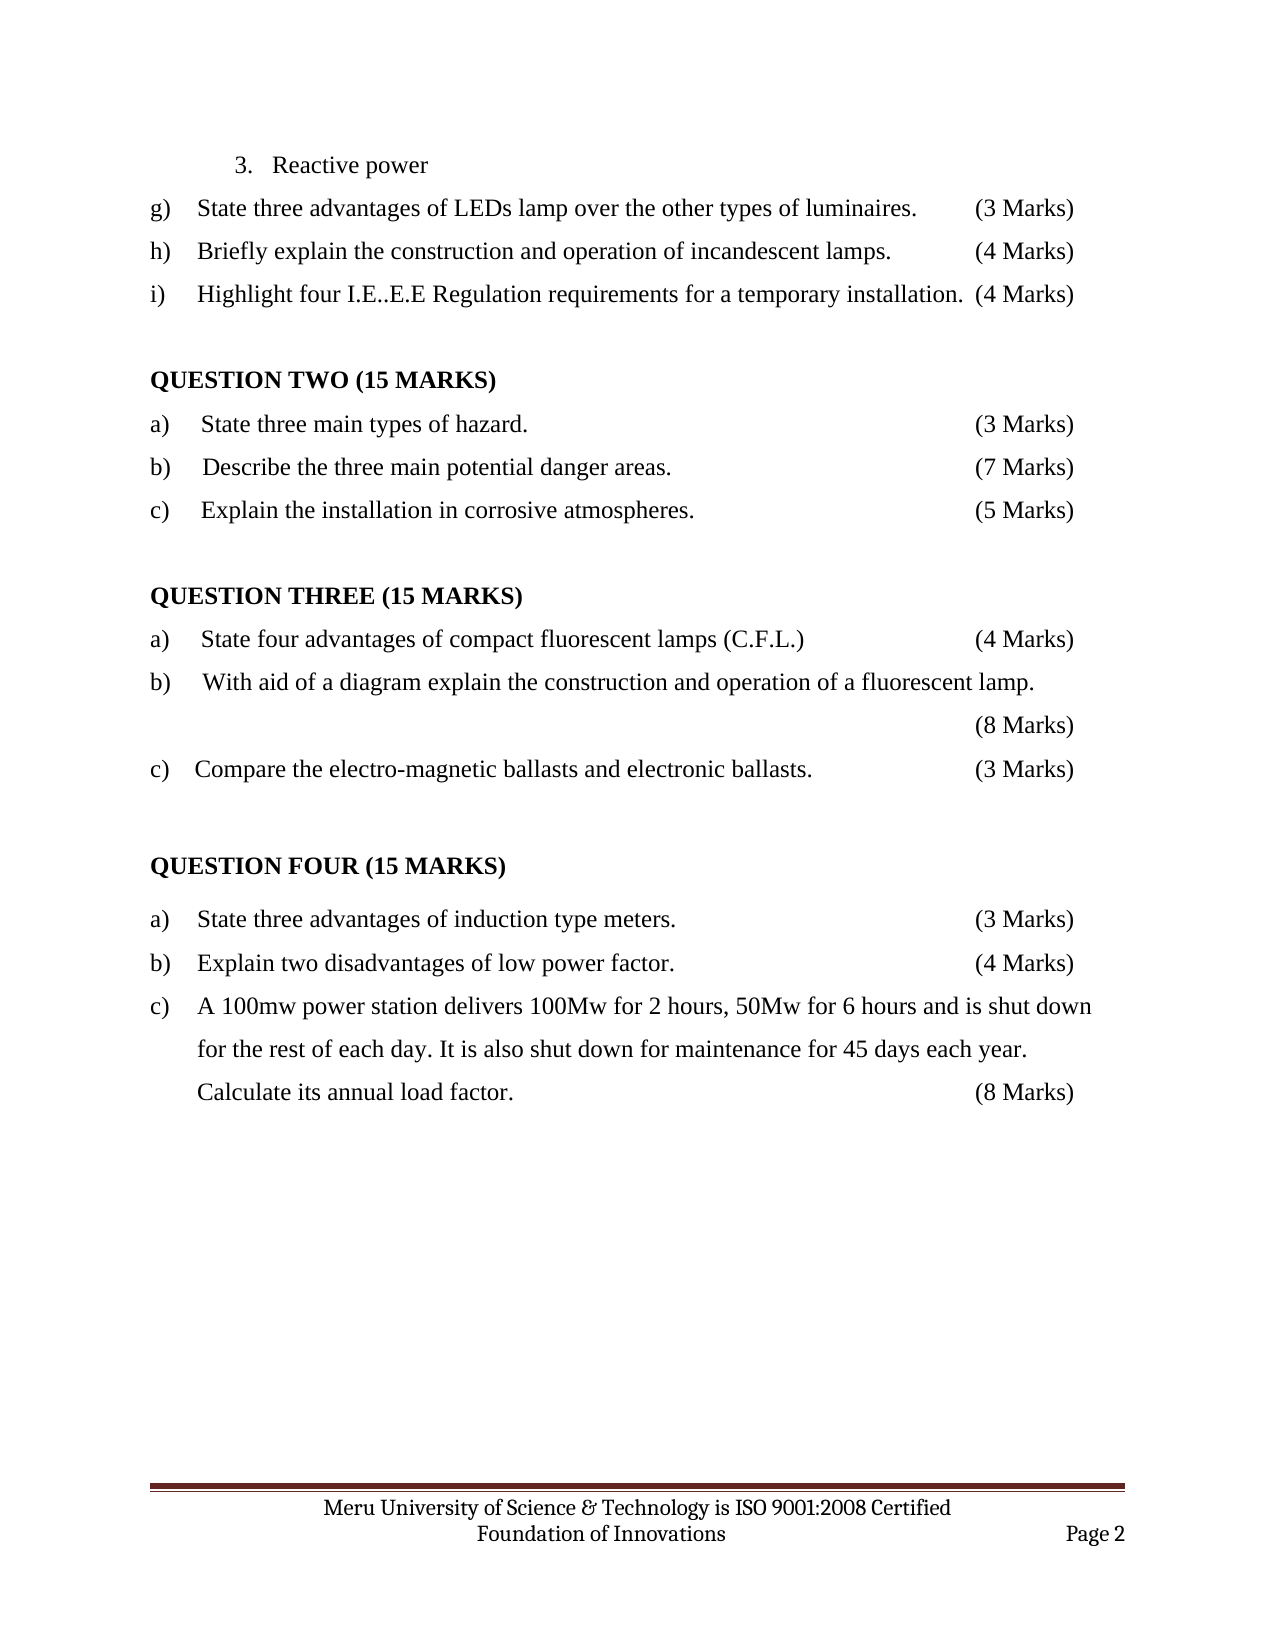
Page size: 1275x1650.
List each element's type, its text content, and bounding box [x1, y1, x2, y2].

list Explain two disadvantages of low power factor. (4 Marks) [150, 948, 1125, 976]
list State three advantages of LEDs lamp over the other types of luminaires. (3 Marks) [150, 193, 1125, 222]
text QUESTION TWO (15 MARKS) [150, 366, 1125, 394]
text b) Describe the three main potential danger areas. (7 Marks) [150, 452, 1125, 481]
text a) State three main types of hazard. (3 Marks) [150, 409, 1125, 437]
text b) With aid of a diagram explain the construction and operation of a fluorescent lamp. [150, 667, 1125, 696]
list Highlight four I.E..E.E Regulation requirements for a temporary installation. (4 Marks) [150, 279, 1125, 308]
text QUESTION FOUR (15 MARKS) [150, 851, 1125, 879]
text QUESTION THREE (15 MARKS) [150, 581, 1125, 610]
list Briefly explain the construction and operation of incandescent lamps. (4 Marks) [150, 236, 1125, 265]
list Reactive power [234, 150, 1125, 179]
text c) Compare the electro-magnetic ballasts and electronic ballasts. (3 Marks) [150, 754, 1125, 782]
list A 100mw power station delivers 100Mw for 2 hours, 50Mw for 6 hours and is shut down for the rest of each day. It is also shut down for maintenance for 45 days each year. Calculate its annual load factor. (8 Marks) [150, 991, 1125, 1106]
text (8 Marks) [900, 711, 1125, 739]
list State three advantages of induction type meters. (3 Marks) [150, 904, 1125, 933]
text c) Explain the installation in corrosive atmospheres. (5 Marks) [150, 495, 1125, 524]
text a) State four advantages of compact fluorescent lamps (C.F.L.) (4 Marks) [150, 624, 1125, 653]
